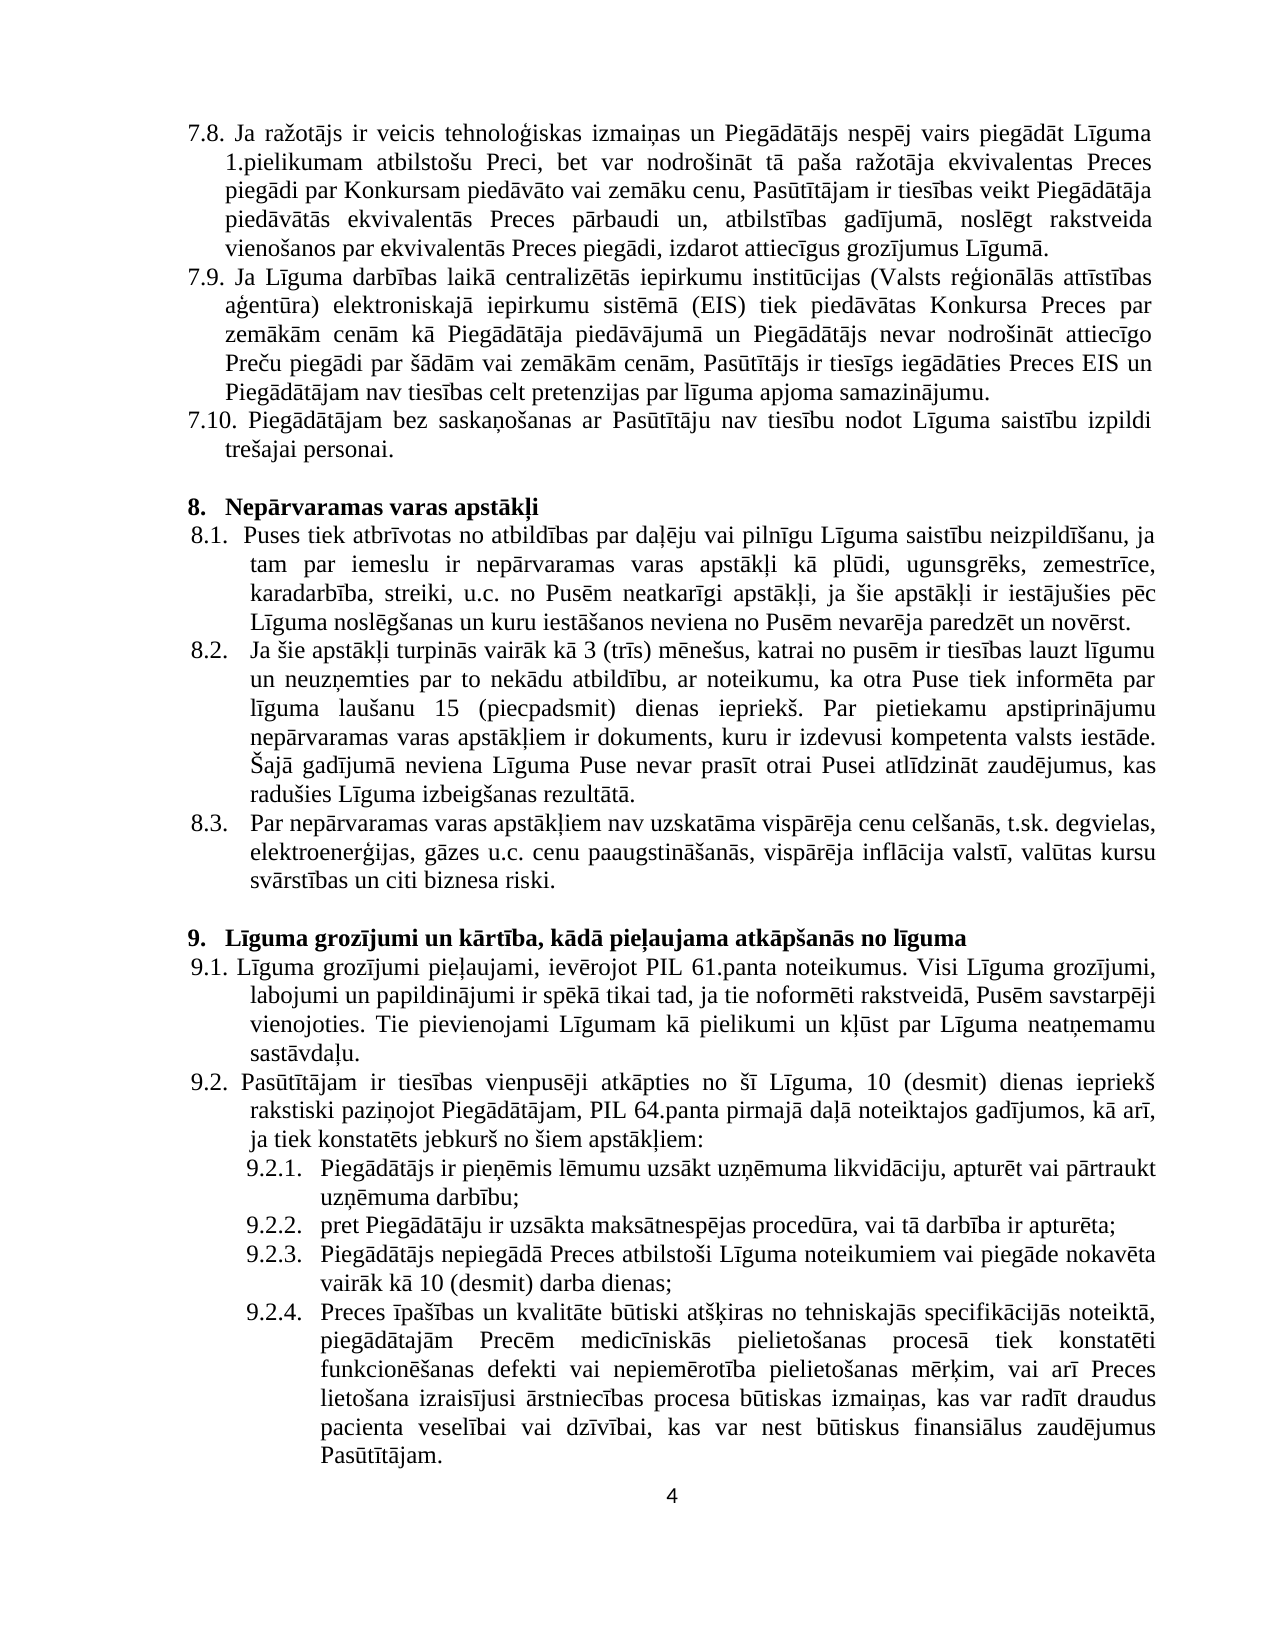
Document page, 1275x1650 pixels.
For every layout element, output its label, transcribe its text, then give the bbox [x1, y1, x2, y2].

text 7.9. Ja Līguma darbības laikā centralizētās iepirkumu institūcijas (Valsts reģionālās attīstības aģentūra) elektroniskajā iepirkumu sistēmā (EIS) tiek piedāvātas Konkursa Preces par zemākām cenām kā Piegādātāja piedāvājumā un Piegādātājs nevar nodrošināt attiecīgo Preču piegādi par šādām vai zemākām cenām, Pasūtītājs ir tiesīgs iegādāties Preces EIS un Piegādātājam nav tiesības celt pretenzijas par līguma apjoma samazinājumu. [187, 262, 1153, 406]
text 8.1. Puses tiek atbrīvotas no atbildības par daļēju vai pilnīgu Līguma saistību neizpildīšanu, ja tam par iemeslu ir nepārvaramas varas apstākļi kā plūdi, ugunsgrēks, zemestrīce, karadarbība, streiki, u.c. no Pusēm neatkarīgi apstākļi, ja šie apstākļi ir iestājušies pēc Līguma noslēgšanas un kuru iestāšanos neviena no Pusēm nevarēja paredzēt un novērst. [191, 521, 1157, 636]
text 9.2.1. Piegādātājs ir pieņēmis lēmumu uzsākt uzņēmuma likvidāciju, apturēt vai pārtraukt uzņēmuma darbību; [246, 1153, 1157, 1211]
text 9.1. Līguma grozījumi pieļaujami, ievērojot PIL 61.panta noteikumus. Visi Līguma grozījumi, labojumi un papildinājumi ir spēkā tikai tad, ja tie noformēti rakstveidā, Pusēm savstarpēji vienojoties. Tie pievienojami Līgumam kā pielikumi un kļūst par Līguma neatņemamu sastāvdaļu. [191, 952, 1157, 1067]
text 9.2.2. pret Piegādātāju ir uzsākta maksātnespējas procedūra, vai tā darbība ir apturēta; [246, 1211, 1157, 1239]
text 9.2.3. Piegādātājs nepiegādā Preces atbilstoši Līguma noteikumiem vai piegāde nokavēta vairāk kā 10 (desmit) darba dienas; [246, 1239, 1157, 1297]
text 8.2. Ja šie apstākļi turpinās vairāk kā 3 (trīs) mēnešus, katrai no pusēm ir tiesības lauzt līgumu un neuzņemties par to nekādu atbildību, ar noteikumu, ka otra Puse tiek informēta par līguma laušanu 15 (piecpadsmit) dienas iepriekš. Par pietiekamu apstiprinājumu nepārvaramas varas apstākļiem ir dokuments, kuru ir izdevusi kompetenta valsts iestāde. Šajā gadījumā neviena Līguma Puse nevar prasīt otrai Pusei atlīdzināt zaudējumus, kas radušies Līguma izbeigšanas rezultātā. [191, 636, 1157, 808]
text 9.2.4. Preces īpašības un kvalitāte būtiski atšķiras no tehniskajās specifikācijās noteiktā, piegādātajām Precēm medicīniskās pielietošanas procesā tiek konstatēti funkcionēšanas defekti vai nepiemērotība pielietošanas mērķim, vai arī Preces lietošana izraisījusi ārstniecības procesa būtiskas izmaiņas, kas var radīt draudus pacienta veselībai vai dzīvībai, kas var nest būtiskus finansiālus zaudējumus Pasūtītājam. [246, 1297, 1157, 1469]
text 8.3. Par nepārvaramas varas apstākļiem nav uzskatāma vispārēja cenu celšanās, t.sk. degvielas, elektroenerģijas, gāzes u.c. cenu paaugstināšanās, vispārēja inflācija valstī, valūtas kursu svārstības un citi biznesa riski. [191, 808, 1157, 894]
text 9. Līguma grozījumi un kārtība, kādā pieļaujama atkāpšanās no līguma [187, 923, 1210, 952]
text 8. Nepārvaramas varas apstākļi [187, 492, 1210, 521]
text 7.8. Ja ražotājs ir veicis tehnoloģiskas izmaiņas un Piegādātājs nespēj vairs piegādāt Līguma 1.pielikumam atbilstošu Preci, bet var nodrošināt tā paša ražotāja ekvivalentas Preces piegādi par Konkursam piedāvāto vai zemāku cenu, Pasūtītājam ir tiesības veikt Piegādātāja piedāvātās ekvivalentās Preces pārbaudi un, atbilstības gadījumā, noslēgt rakstveida vienošanos par ekvivalentās Preces piegādi, izdarot attiecīgus grozījumus Līgumā. [187, 118, 1153, 262]
text 7.10. Piegādātājam bez saskaņošanas ar Pasūtītāju nav tiesību nodot Līguma saistību izpildi trešajai personai. [187, 406, 1153, 463]
text 9.2. Pasūtītājam ir tiesības vienpusēji atkāpties no šī Līguma, 10 (desmit) dienas iepriekš rakstiski paziņojot Piegādātājam, PIL 64.panta pirmajā daļā noteiktajos gadījumos, kā arī, ja tiek konstatēts jebkurš no šiem apstākļiem: [191, 1067, 1157, 1153]
